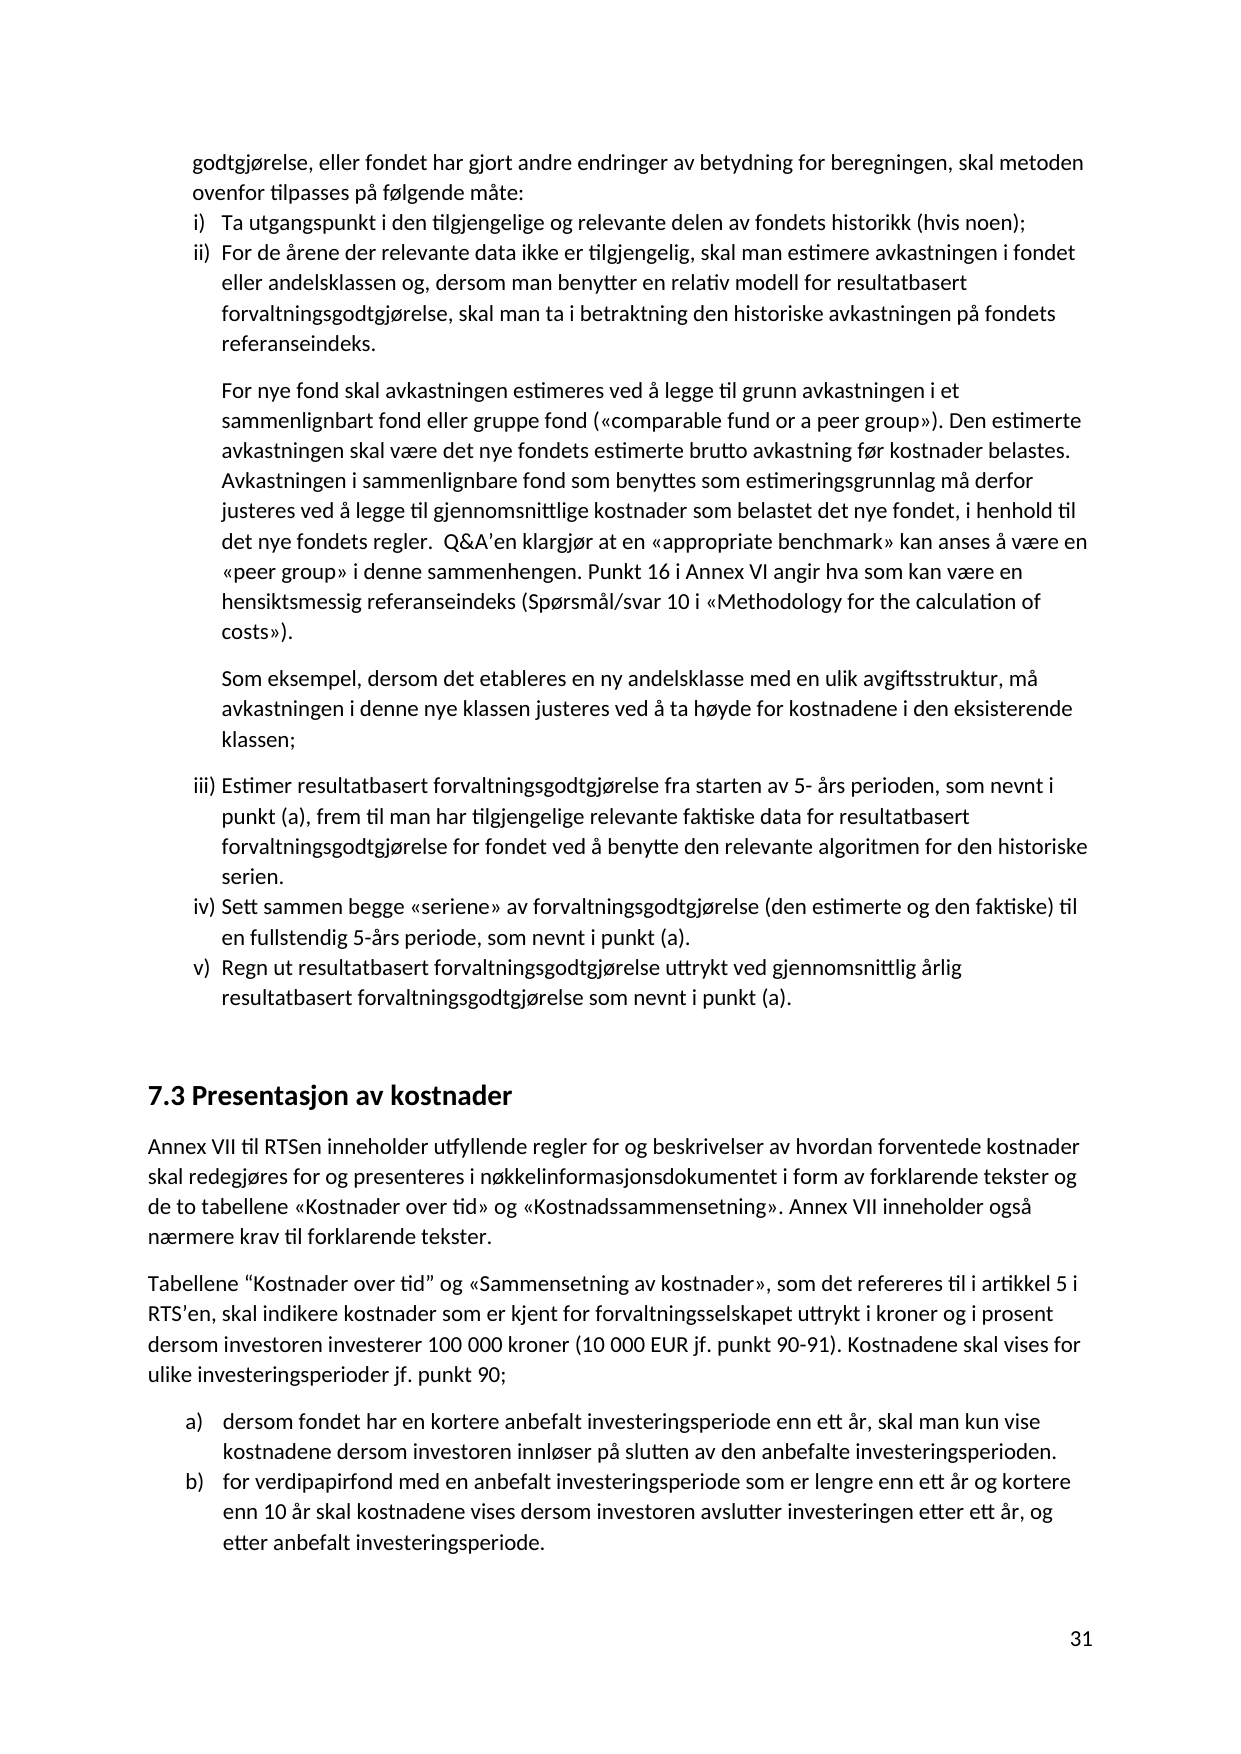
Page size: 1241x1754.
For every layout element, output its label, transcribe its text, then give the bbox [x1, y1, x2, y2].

text Som eksempel, dersom det etableres en ny andelsklasse med en ulik avgiftsstruktur, må avkastningen i denne nye klassen justeres ved å ta høyde for kostnadene i den eksisterende klassen; [221, 664, 1093, 753]
text 7.3 Presentasjon av kostnader [148, 1077, 1093, 1112]
list For de årene der relevante data ikke er tilgjengelig, skal man estimere avkastningen i fondet eller andelsklassen og, dersom man benytter en relativ modell for resultatbasert forvaltningsgodtgjørelse, skal man ta i betraktning den historiske avkastningen på fondets referanseindeks. [193, 238, 1093, 357]
list Estimer resultatbasert forvaltningsgodtgjørelse fra starten av 5- års perioden, som nevnt i punkt (a), frem til man har tilgjengelige relevante faktiske data for resultatbasert forvaltningsgodtgjørelse for fondet ved å benytte den relevante algoritmen for den historiske serien. [193, 772, 1093, 890]
text For nye fond skal avkastningen estimeres ved å legge til grunn avkastningen i et sammenlignbart fond eller gruppe fond («comparable fund or a peer group»). Den estimerte avkastningen skal være det nye fondets estimerte brutto avkastning før kostnader belastes. Avkastningen i sammenlignbare fond som benyttes som estimeringsgrunnlag må derfor justeres ved å legge til gjennomsnittlige kostnader som belastet det nye fondet, i henhold til det nye fondets regler. Q&A’en klargjør at en «appropriate benchmark» kan anses å være en «peer group» i denne sammenhengen. Punkt 16 i Annex VI angir hva som kan være en hensiktsmessig referanseindeks (Spørsmål/svar 10 i «Methodology for the calculation of costs»). [221, 376, 1093, 645]
list Regn ut resultatbasert forvaltningsgodtgjørelse uttrykt ved gjennomsnittlig årlig resultatbasert forvaltningsgodtgjørelse som nevnt i punkt (a). [193, 953, 1093, 1011]
list Sett sammen begge «seriene» av forvaltningsgodtgjørelse (den estimerte og den faktiske) til en fullstendig 5-års periode, som nevnt i punkt (a). [193, 892, 1093, 951]
list Ta utgangspunkt i den tilgjengelige og relevante delen av fondets historikk (hvis noen); [193, 208, 1093, 236]
list dersom fondet har en kortere anbefalt investeringsperiode enn ett år, skal man kun vise kostnadene dersom investoren innløser på slutten av den anbefalte investeringsperioden. [185, 1407, 1093, 1465]
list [154, 148, 1093, 206]
text Tabellene “Kostnader over tid” og «Sammensetning av kostnader», som det refereres til i artikkel 5 i RTS’en, skal indikere kostnader som er kjent for forvaltningsselskapet uttrykt i kroner og i prosent dersom investoren investerer 100 000 kroner (10 000 EUR jf. punkt 90-91). Kostnadene skal vises for ulike investeringsperioder jf. punkt 90; [148, 1269, 1093, 1388]
text Annex VII til RTSen inneholder utfyllende regler for og beskrivelser av hvordan forventede kostnader skal redegjøres for og presenteres i nøkkelinformasjonsdokumentet i form av forklarende tekster og de to tabellene «Kostnader over tid» og «Kostnadssammensetning». Annex VII inneholder også nærmere krav til forklarende tekster. [148, 1132, 1093, 1251]
list for verdipapirfond med en anbefalt investeringsperiode som er lengre enn ett år og kortere enn 10 år skal kostnadene vises dersom investoren avslutter investeringen etter ett år, og etter anbefalt investeringsperiode. [185, 1467, 1093, 1556]
